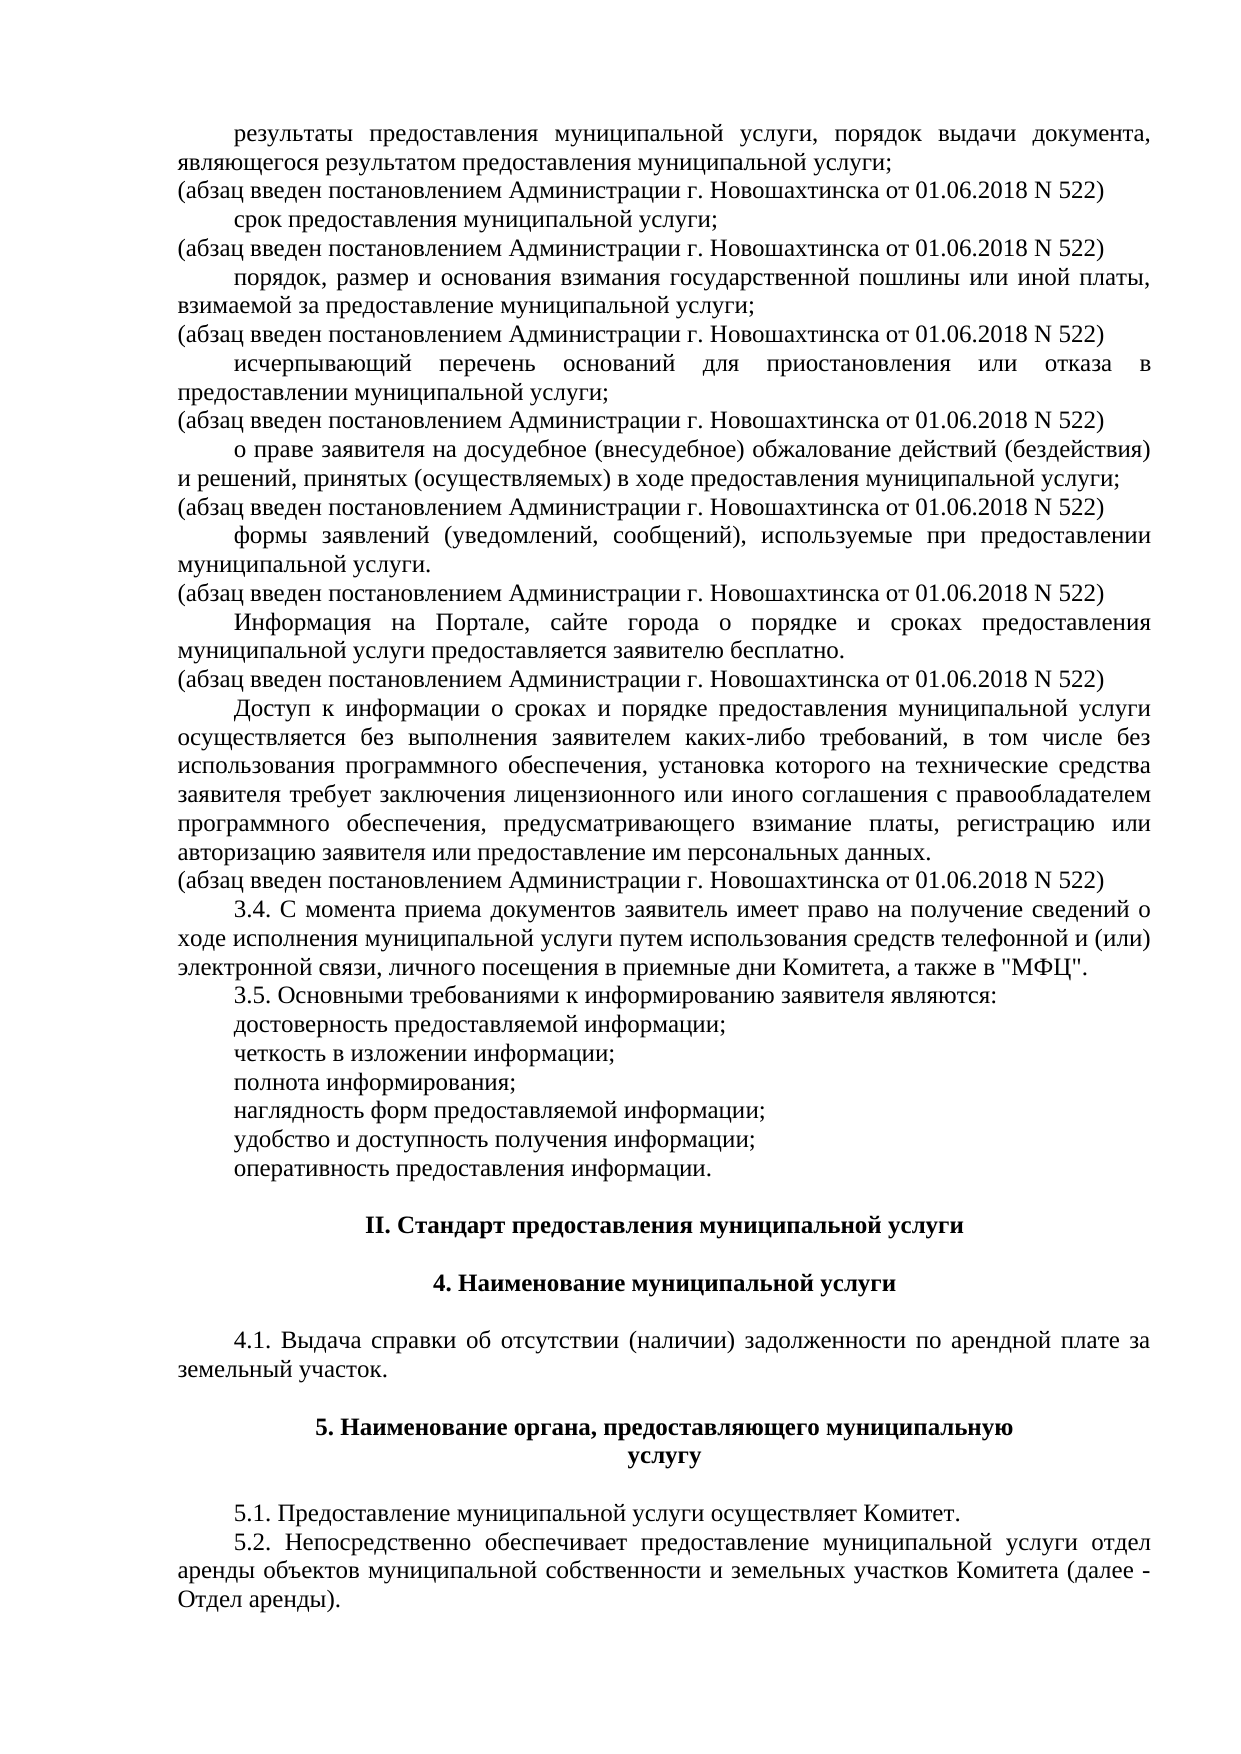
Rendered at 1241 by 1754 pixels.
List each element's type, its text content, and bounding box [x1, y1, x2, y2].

title услугу [177, 1441, 1152, 1469]
title 5. Наименование органа, предоставляющего муниципальную [177, 1412, 1152, 1441]
text порядок, размер и основания взимания государственной пошлины или иной платы, взимаемой за предоставление муниципальной услуги; [177, 262, 1152, 319]
text 4.1. Выдача справки об отсутствии (наличии) задолженности по арендной плате за земельный участок. [177, 1326, 1152, 1383]
title II. Стандарт предоставления муниципальной услуги [177, 1211, 1152, 1239]
text (абзац введен постановлением Администрации г. Новошахтинска от 01.06.2018 N 522) [177, 406, 1152, 434]
text результаты предоставления муниципальной услуги, порядок выдачи документа, являющегося результатом предоставления муниципальной услуги; [177, 118, 1152, 176]
text удобство и доступность получения информации; [177, 1124, 1152, 1153]
text (абзац введен постановлением Администрации г. Новошахтинска от 01.06.2018 N 522) [177, 319, 1152, 348]
text оперативность предоставления информации. [177, 1153, 1152, 1182]
text (абзац введен постановлением Администрации г. Новошахтинска от 01.06.2018 N 522) [177, 492, 1152, 521]
text Доступ к информации о сроках и порядке предоставления муниципальной услуги осуществляется без выполнения заявителем каких-либо требований, в том числе без использования программного обеспечения, установка которого на технические средства заявителя требует заключения лицензионного или иного соглашения с правообладателем программного обеспечения, предусматривающего взимание платы, регистрацию или авторизацию заявителя или предоставление им персональных данных. [177, 693, 1152, 866]
text наглядность форм предоставляемой информации; [177, 1096, 1152, 1124]
text четкость в изложении информации; [177, 1038, 1152, 1067]
title 4. Наименование муниципальной услуги [177, 1268, 1152, 1297]
text Информация на Портале, сайте города о порядке и сроках предоставления муниципальной услуги предоставляется заявителю бесплатно. [177, 607, 1152, 664]
text достоверность предоставляемой информации; [177, 1009, 1152, 1038]
text (абзац введен постановлением Администрации г. Новошахтинска от 01.06.2018 N 522) [177, 664, 1152, 693]
text 3.4. С момента приема документов заявитель имеет право на получение сведений о ходе исполнения муниципальной услуги путем использования средств телефонной и (или) электронной связи, личного посещения в приемные дни Комитета, а также в "МФЦ". [177, 894, 1152, 981]
text исчерпывающий перечень оснований для приостановления или отказа в предоставлении муниципальной услуги; [177, 348, 1152, 406]
text формы заявлений (уведомлений, сообщений), используемые при предоставлении муниципальной услуги. [177, 521, 1152, 578]
text полнота информирования; [177, 1067, 1152, 1096]
text срок предоставления муниципальной услуги; [177, 204, 1152, 233]
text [177, 176, 1152, 204]
text (абзац введен постановлением Администрации г. Новошахтинска от 01.06.2018 N 522) [177, 578, 1152, 607]
text о праве заявителя на досудебное (внесудебное) обжалование действий (бездействия) и решений, принятых (осуществляемых) в ходе предоставления муниципальной услуги; [177, 434, 1152, 492]
text 3.5. Основными требованиями к информированию заявителя являются: [177, 981, 1152, 1009]
text 5.1. Предоставление муниципальной услуги осуществляет Комитет. [177, 1498, 1152, 1527]
text (абзац введен постановлением Администрации г. Новошахтинска от 01.06.2018 N 522) [177, 233, 1152, 262]
text 5.2. Непосредственно обеспечивает предоставление муниципальной услуги отдел аренды объектов муниципальной собственности и земельных участков Комитета (далее - Отдел аренды). [177, 1527, 1152, 1613]
text (абзац введен постановлением Администрации г. Новошахтинска от 01.06.2018 N 522) [177, 866, 1152, 894]
